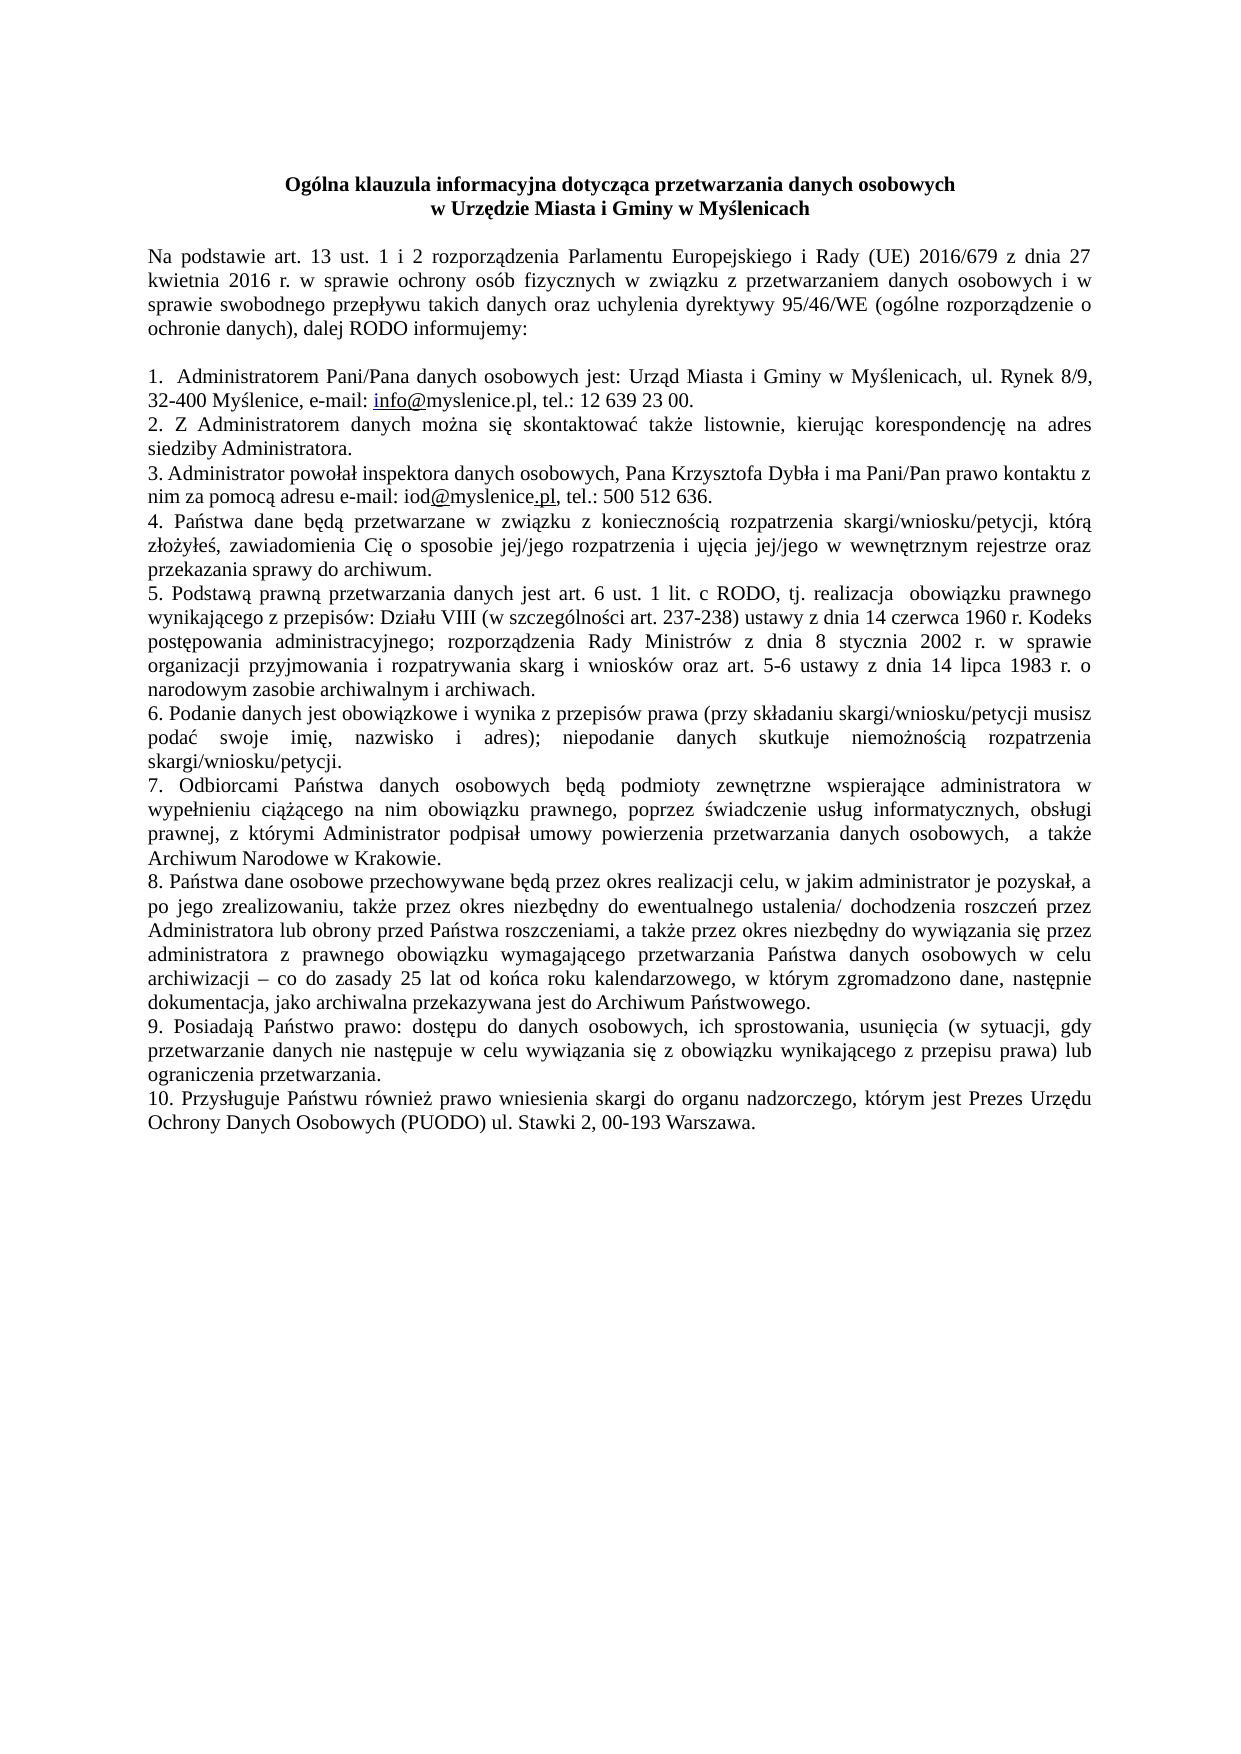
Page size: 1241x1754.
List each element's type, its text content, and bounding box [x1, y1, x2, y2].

text 10. Przysługuje Państwu również prawo wniesienia skargi do organu nadzorczego, którym jest Prezes Urzędu Ochrony Danych Osobowych (PUODO) ul. Stawki 2, 00-193 Warszawa. [148, 1086, 1093, 1134]
text 7. Odbiorcami Państwa danych osobowych będą podmioty zewnętrzne wspierające administratora w wypełnieniu ciążącego na nim obowiązku prawnego, poprzez świadczenie usług informatycznych, obsługi prawnej, z którymi Administrator podpisał umowy powierzenia przetwarzania danych osobowych, a także Archiwum Narodowe w Krakowie. [148, 773, 1093, 869]
text w Urzędzie Miasta i Gminy w Myślenicach [148, 196, 1093, 220]
text Ogólna klauzula informacyjna dotycząca przetwarzania danych osobowych [148, 172, 1093, 196]
text 4. Państwa dane będą przetwarzane w związku z koniecznością rozpatrzenia skargi/wniosku/petycji, którą złożyłeś, zawiadomienia Cię o sposobie jej/jego rozpatrzenia i ujęcia jej/jego w wewnętrznym rejestrze oraz przekazania sprawy do archiwum. [148, 508, 1093, 581]
text 5. Podstawą prawną przetwarzania danych jest art. 6 ust. 1 lit. c RODO, tj. realizacja obowiązku prawnego wynikającego z przepisów: Działu VIII (w szczególności art. 237-238) ustawy z dnia 14 czerwca 1960 r. Kodeks postępowania administracyjnego; rozporządzenia Rady Ministrów z dnia 8 stycznia 2002 r. w sprawie organizacji przyjmowania i rozpatrywania skarg i wniosków oraz art. 5-6 ustawy z dnia 14 lipca 1983 r. o narodowym zasobie archiwalnym i archiwach. [148, 581, 1093, 701]
text 8. Państwa dane osobowe przechowywane będą przez okres realizacji celu, w jakim administrator je pozyskał, a po jego zrealizowaniu, także przez okres niezbędny do ewentualnego ustalenia/ dochodzenia roszczeń przez Administratora lub obrony przed Państwa roszczeniami, a także przez okres niezbędny do wywiązania się przez administratora z prawnego obowiązku wymagającego przetwarzania Państwa danych osobowych w celu archiwizacji – co do zasady 25 lat od końca roku kalendarzowego, w którym zgromadzono dane, następnie dokumentacja, jako archiwalna przekazywana jest do Archiwum Państwowego. [148, 869, 1093, 1014]
text 3. Administrator powołał inspektora danych osobowych, Pana Krzysztofa Dybła i ma Pani/Pan prawo kontaktu z nim za pomocą adresu e-mail: iod@myslenice.pl, tel.: 500 512 636. [148, 460, 1093, 508]
text Na podstawie art. 13 ust. 1 i 2 rozporządzenia Parlamentu Europejskiego i Rady (UE) 2016/679 z dnia 27 kwietnia 2016 r. w sprawie ochrony osób fizycznych w związku z przetwarzaniem danych osobowych i w sprawie swobodnego przepływu takich danych oraz uchylenia dyrektywy 95/46/WE (ogólne rozporządzenie o ochronie danych), dalej RODO informujemy: [148, 244, 1093, 340]
text 9. Posiadają Państwo prawo: dostępu do danych osobowych, ich sprostowania, usunięcia (w sytuacji, gdy przetwarzanie danych nie następuje w celu wywiązania się z obowiązku wynikającego z przepisu prawa) lub ograniczenia przetwarzania. [148, 1014, 1093, 1086]
text 6. Podanie danych jest obowiązkowe i wynika z przepisów prawa (przy składaniu skargi/wniosku/petycji musisz podać swoje imię, nazwisko i adres); niepodanie danych skutkuje niemożnością rozpatrzenia skargi/wniosku/petycji. [148, 701, 1093, 773]
text 2. Z Administratorem danych można się skontaktować także listownie, kierując korespondencję na adres siedziby Administratora. [148, 412, 1093, 460]
text 1. Administratorem Pani/Pana danych osobowych jest: Urząd Miasta i Gminy w Myślenicach, ul. Rynek 8/9, 32-400 Myślenice, e-mail: info@myslenice.pl, tel.: 12 639 23 00. [148, 364, 1093, 412]
